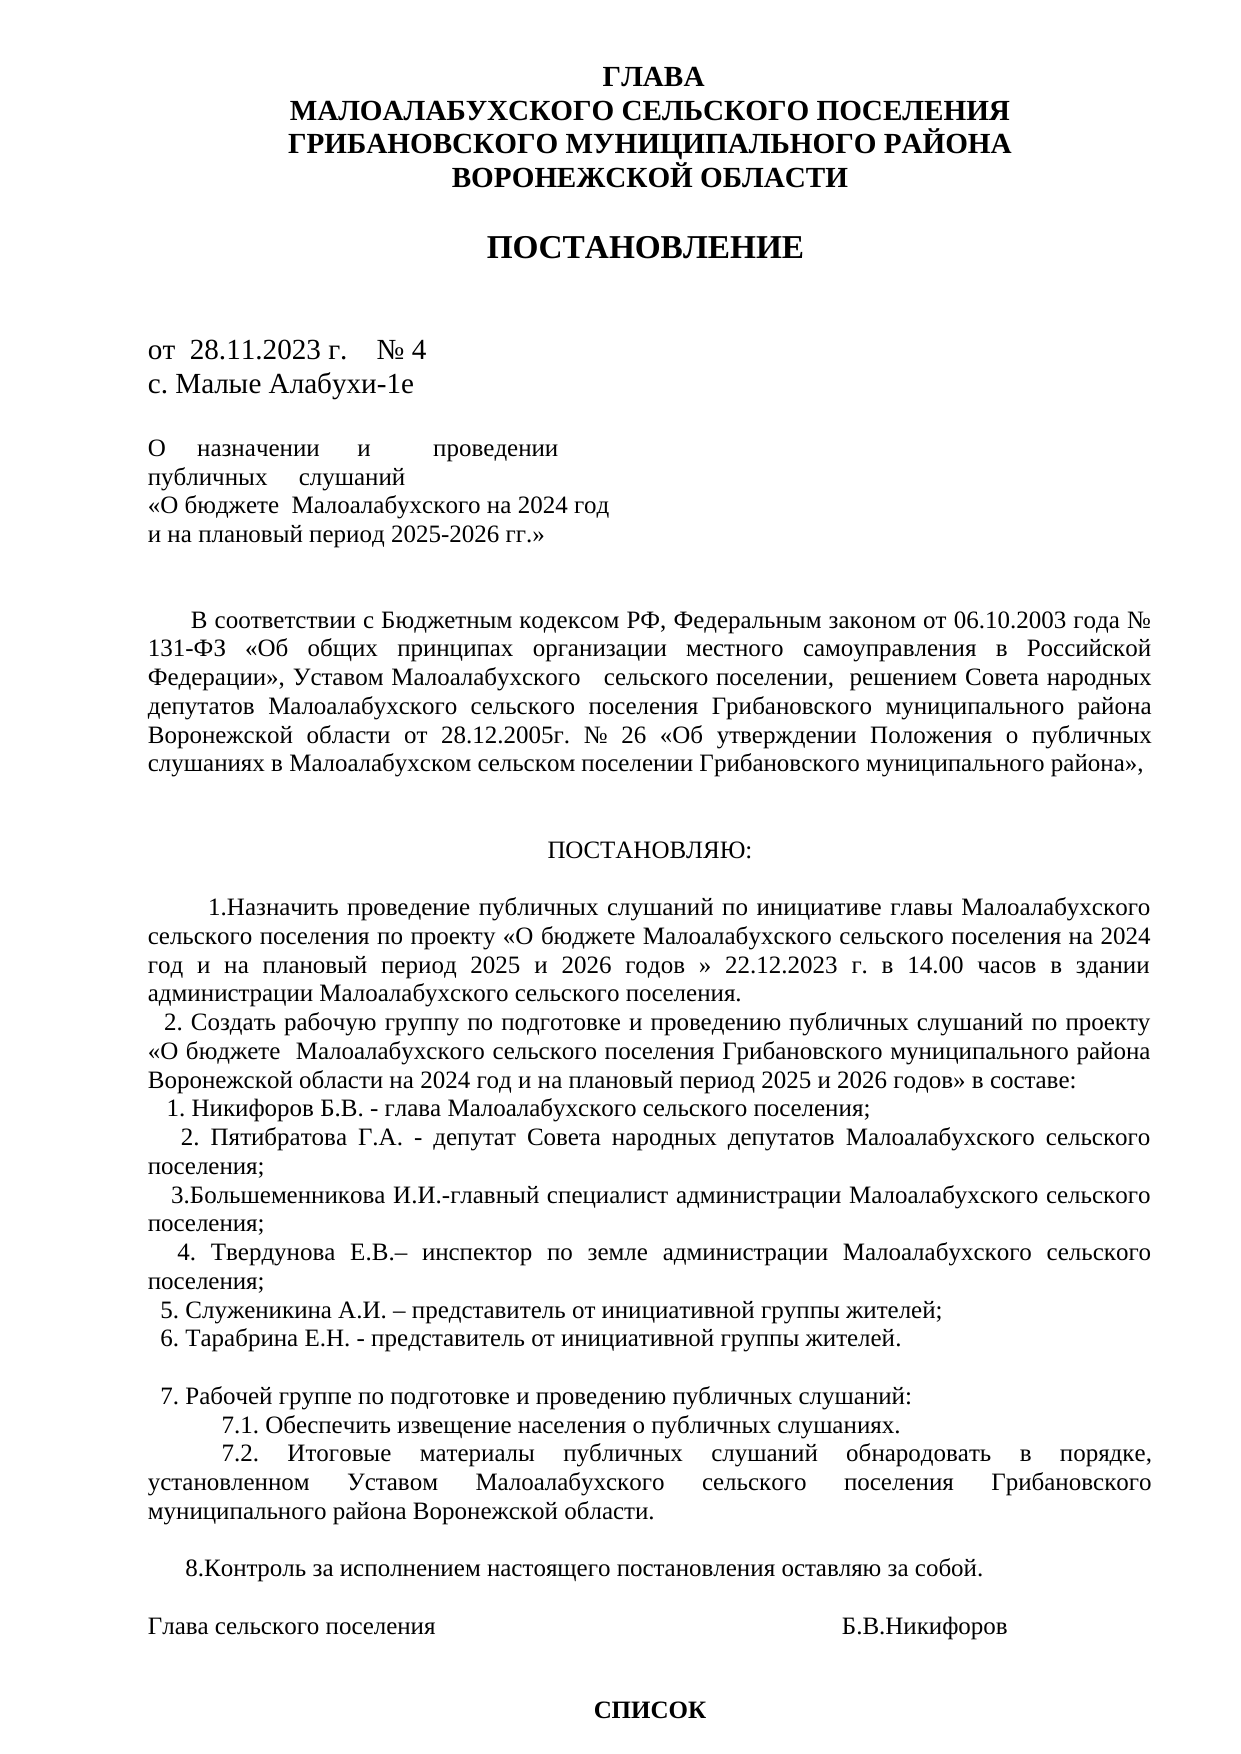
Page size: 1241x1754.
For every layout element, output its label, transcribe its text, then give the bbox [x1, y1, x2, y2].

text 7.1. Обеспечить извещение населения о публичных слушаниях. [148, 1410, 1152, 1438]
text 4. Твердунова Е.В.– инспектор по земле администрации Малоалабухского сельского поселения; [148, 1237, 1152, 1295]
text и на плановый период 2025-2026 гг.» [148, 519, 1152, 548]
text ПОСТАНОВЛЕНИЕ [487, 227, 1152, 265]
text МАЛОАЛАБУХСКОГО СЕЛЬСКОГО ПОСЕЛЕНИЯ [148, 93, 1152, 126]
text 7.2. Итоговые материалы публичных слушаний обнародовать в порядке, установленном Уставом Малоалабухского сельского поселения Грибановского муниципального района Воронежской области. [148, 1438, 1152, 1525]
text 1. Никифоров Б.В. - глава Малоалабухского сельского поселения; [148, 1093, 1152, 1122]
text публичных слушаний [148, 462, 1152, 490]
text Глава сельского поселения Б.В.Никифоров [148, 1611, 1152, 1640]
text от 28.11.2023 г. № 4 [148, 332, 649, 366]
text с. Малые Алабухи-1е [148, 366, 649, 399]
text 2. Создать рабочую группу по подготовке и проведению публичных слушаний по проекту «О бюджете Малоалабухского сельского поселения Грибановского муниципального района Воронежской области на 2024 год и на плановый период 2025 и 2026 годов» в составе: [148, 1007, 1152, 1093]
text ПОСТАНОВЛЯЮ: [148, 835, 1152, 863]
text 2. Пятибратова Г.А. - депутат Совета народных депутатов Малоалабухского сельского поселения; [148, 1122, 1152, 1180]
text 6. Тарабрина Е.Н. - представитель от инициативной группы жителей. [148, 1323, 1152, 1352]
text ГЛАВА [148, 59, 1152, 93]
text 1.Назначить проведение публичных слушаний по инициативе главы Малоалабухского сельского поселения по проекту «О бюджете Малоалабухского сельского поселения на 2024 год и на плановый период 2025 и 2026 годов » 22.12.2023 г. в 14.00 часов в здании администрации Малоалабухского сельского поселения. [148, 892, 1152, 1007]
text ГРИБАНОВСКОГО МУНИЦИПАЛЬНОГО РАЙОНА [148, 126, 1152, 160]
text О назначении и проведении [148, 433, 1152, 462]
text В соответствии с Бюджетным кодексом РФ, Федеральным законом от 06.10.2003 года № 131-ФЗ «Об общих принципах организации местного самоуправления в Российской Федерации», Уставом Малоалабухского сельского поселении, решением Совета народных депутатов Малоалабухского сельского поселения Грибановского муниципального района Воронежской области от 28.12.2005г. № 26 «Об утверждении Положения о публичных слушаниях в Малоалабухском сельском поселении Грибановского муниципального района», [148, 605, 1152, 777]
text «О бюджете Малоалабухского на 2024 год [148, 490, 1152, 519]
text 8.Контроль за исполнением настоящего постановления оставляю за собой. [148, 1553, 1152, 1582]
text ВОРОНЕЖСКОЙ ОБЛАСТИ [148, 160, 1152, 193]
text 5. Служеникина А.И. – представитель от инициативной группы жителей; [148, 1295, 1152, 1323]
text 7. Рабочей группе по подготовке и проведению публичных слушаний: [148, 1381, 1152, 1410]
text 3.Большеменникова И.И.-главный специалист администрации Малоалабухского сельского поселения; [148, 1180, 1152, 1237]
text СПИСОК [148, 1696, 1152, 1724]
